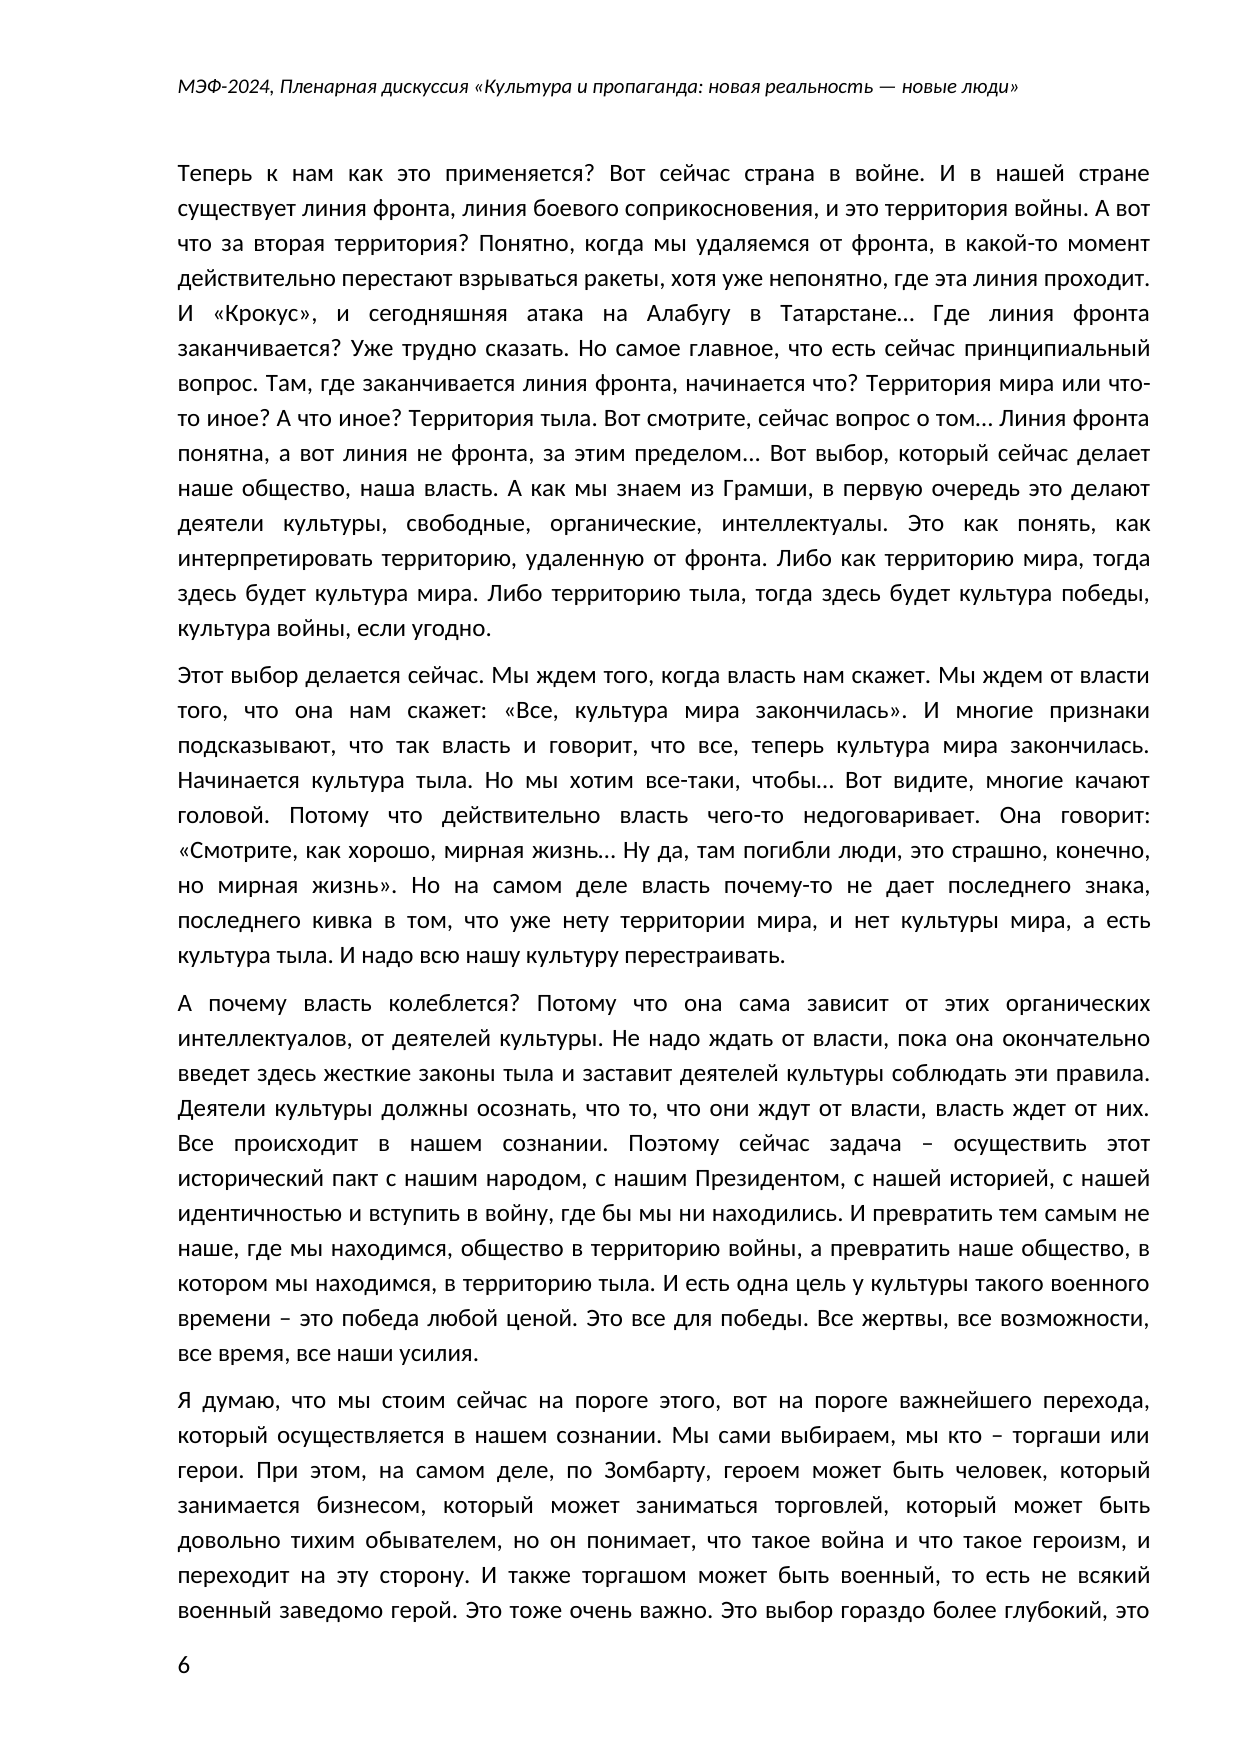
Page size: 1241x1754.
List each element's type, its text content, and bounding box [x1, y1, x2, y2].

text Теперь к нам как это применяется? Вот сейчас страна в войне. И в нашей стране существует линия фронта, линия боевого соприкосновения, и это территория войны. А вот что за вторая территория? Понятно, когда мы удаляемся от фронта, в какой-то момент действительно перестают взрываться ракеты, хотя уже непонятно, где эта линия проходит. И «Крокус», и сегодняшняя атака на Алабугу в Татарстане… Где линия фронта заканчивается? Уже трудно сказать. Но самое главное, что есть сейчас принципиальный вопрос. Там, где заканчивается линия фронта, начинается что? Территория мира или что-то иное? А что иное? Территория тыла. Вот смотрите, сейчас вопрос о том… Линия фронта понятна, а вот линия не фронта, за этим пределом... Вот выбор, который сейчас делает наше общество, наша власть. А как мы знаем из Грамши, в первую очередь это делают деятели культуры, свободные, органические, интеллектуалы. Это как понять, как интерпретировать территорию, удаленную от фронта. Либо как территорию мира, тогда здесь будет культура мира. Либо территорию тыла, тогда здесь будет культура победы, культура войны, если угодно. [177, 157, 1152, 642]
text А почему власть колеблется? Потому что она сама зависит от этих органических интеллектуалов, от деятелей культуры. Не надо ждать от власти, пока она окончательно введет здесь жесткие законы тыла и заставит деятелей культуры соблюдать эти правила. Деятели культуры должны осознать, что то, что они ждут от власти, власть ждет от них. Все происходит в нашем сознании. Поэтому сейчас задача – осуществить этот исторический пакт с нашим народом, с нашим Президентом, с нашей историей, с нашей идентичностью и вступить в войну, где бы мы ни находились. И превратить тем самым не наше, где мы находимся, общество в территорию войны, а превратить наше общество, в котором мы находимся, в территорию тыла. И есть одна цель у культуры такого военного времени – это победа любой ценой. Это все для победы. Все жертвы, все возможности, все время, все наши усилия. [177, 987, 1152, 1367]
text Этот выбор делается сейчас. Мы ждем того, когда власть нам скажет. Мы ждем от власти того, что она нам скажет: «Все, культура мира закончилась». И многие признаки подсказывают, что так власть и говорит, что все, теперь культура мира закончилась. Начинается культура тыла. Но мы хотим все-таки, чтобы… Вот видите, многие качают головой. Потому что действительно власть чего-то недоговаривает. Она говорит: «Смотрите, как хорошо, мирная жизнь… Ну да, там погибли люди, это страшно, конечно, но мирная жизнь». Но на самом деле власть почему-то не дает последнего знака, последнего кивка в том, что уже нету территории мира, и нет культуры мира, а есть культура тыла. И надо всю нашу культуру перестраивать. [177, 659, 1152, 970]
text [177, 1384, 1152, 1625]
